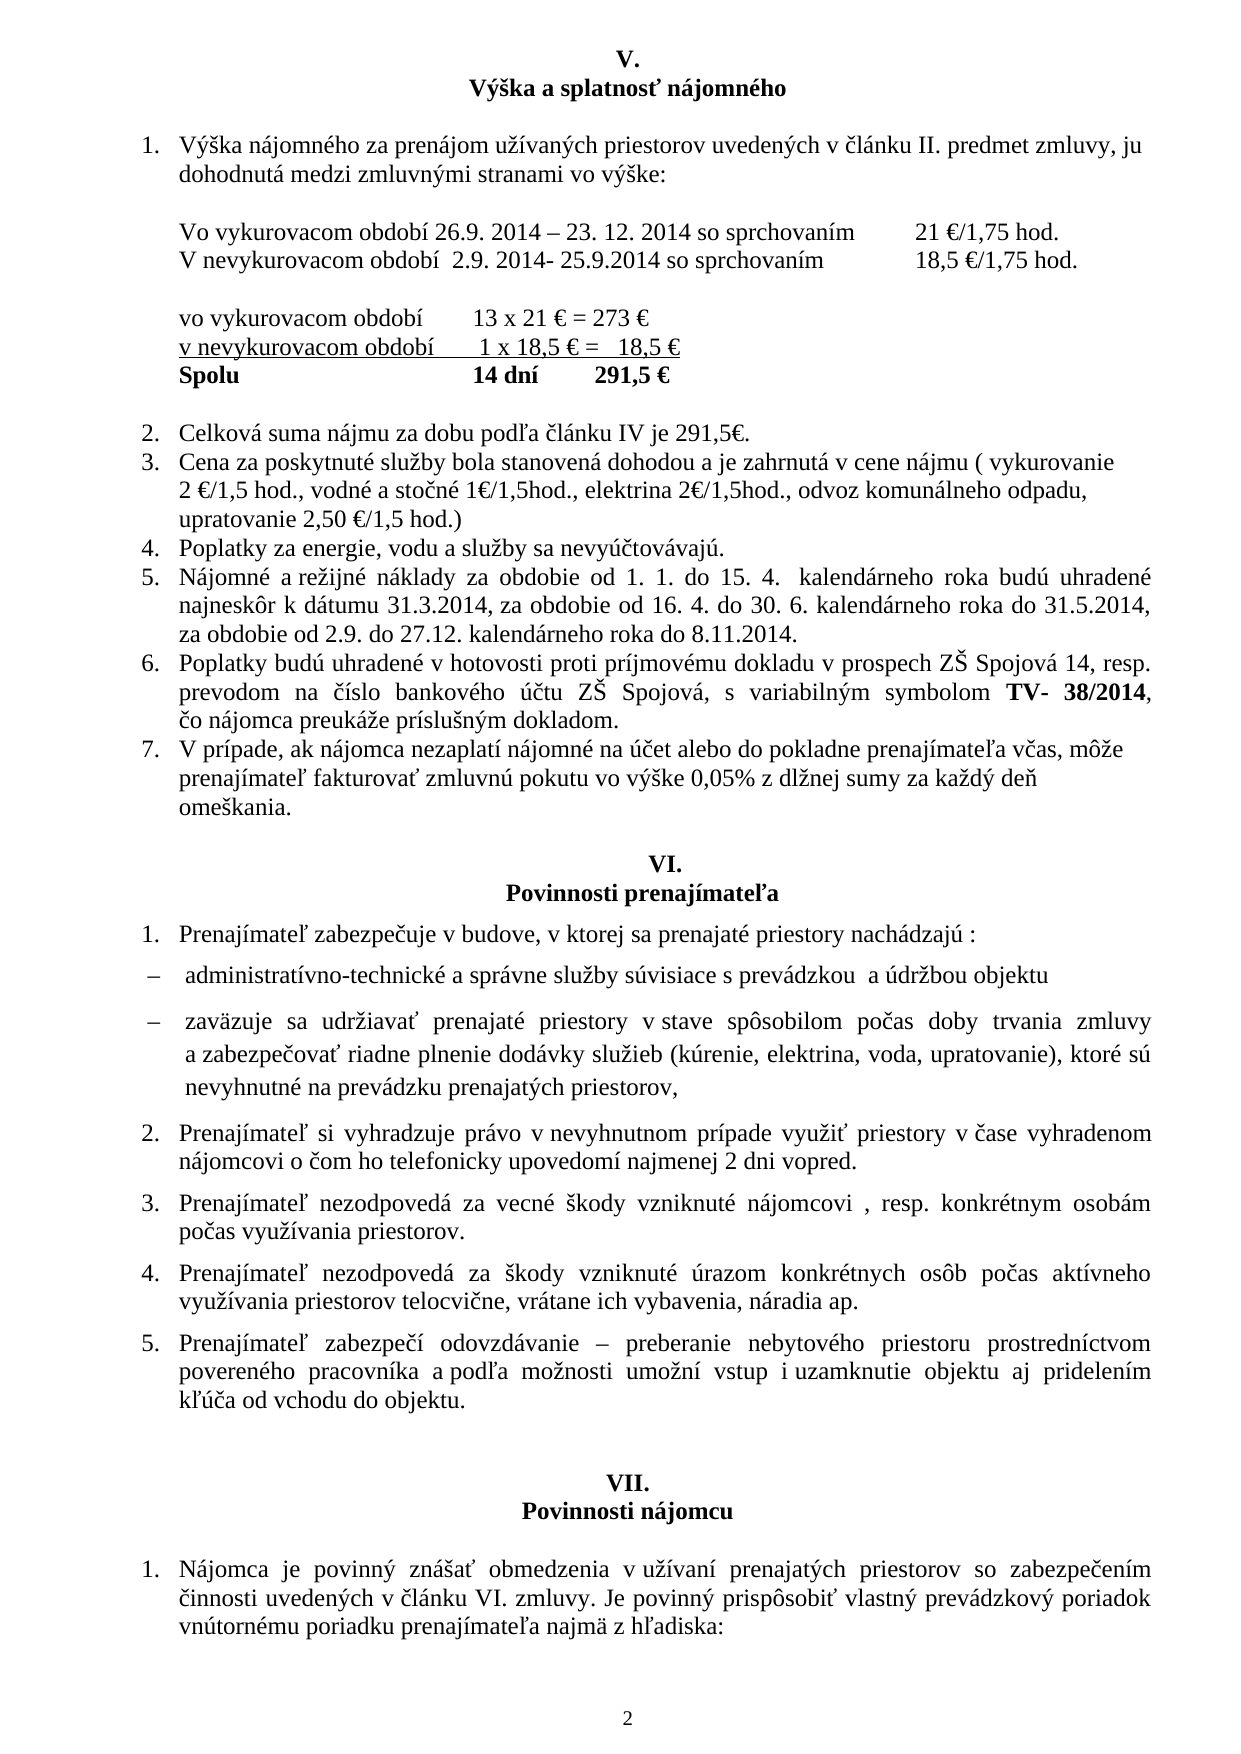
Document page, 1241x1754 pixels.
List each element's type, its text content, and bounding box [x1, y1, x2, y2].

list administratívno-technické a správne služby súvisiace s prevádzkou a údržbou objektu [147, 961, 1152, 989]
text Výška a splatnosť nájomného [103, 73, 1152, 102]
text Povinnosti nájomcu [103, 1496, 1152, 1525]
text Spolu 14 dní 291,5 € [178, 361, 1152, 389]
list Výška nájomného za prenájom užívaných priestorov uvedených v článku II. predmet zmluvy, ju dohodnutá medzi zmluvnými stranami vo výške: [141, 131, 1152, 188]
list Cena za poskytnuté služby bola stanovená dohodou a je zahrnutá v cene nájmu ( vykurovanie 2 €/1,5 hod., vodné a stočné 1€/1,5hod., elektrina 2€/1,5hod., odvoz komunálneho odpadu, upratovanie 2,50 €/1,5 hod.) [141, 447, 1152, 533]
list Nájomné a režijné náklady za obdobie od 1. 1. do 15. 4. kalendárneho roka budú uhradené najneskôr k dátumu 31.3.2014, za obdobie od 16. 4. do 30. 6. kalendárneho roka do 31.5.2014, za obdobie od 2.9. do 27.12. kalendárneho roka do 8.11.2014. [141, 562, 1152, 648]
list Nájomca je povinný znášať obmedzenia v užívaní prenajatých priestorov so zabezpečením činnosti uvedených v článku VI. zmluvy. Je povinný prispôsobiť vlastný prevádzkový poriadok vnútornému poriadku prenajímateľa najmä z hľadiska: [141, 1554, 1152, 1640]
text V. [103, 44, 1152, 73]
list Prenajímateľ zabezpečuje v budove, v ktorej sa prenajaté priestory nachádzajú : [141, 919, 1152, 948]
text v nevykurovacom období 1 x 18,5 € = 18,5 € [178, 332, 1152, 361]
list zaväzuje sa udržiavať prenajaté priestory v stave spôsobilom počas doby trvania zmluvy a zabezpečovať riadne plnenie dodávky služieb (kúrenie, elektrina, voda, upratovanie), ktoré sú nevyhnutné na prevádzku prenajatých priestorov, [147, 1006, 1152, 1101]
text vo vykurovacom období 13 x 21 € = 273 € [178, 303, 1152, 332]
list Poplatky budú uhradené v hotovosti proti príjmovému dokladu v prospech ZŠ Spojová 14, resp. prevodom na číslo bankového účtu ZŠ Spojová, s variabilným symbolom TV- 38/2014, čo nájomca preukáže príslušným dokladom. [141, 648, 1152, 734]
text VII. [103, 1468, 1152, 1496]
text V nevykurovacom období 2.9. 2014- 25.9.2014 so sprchovaním 18,5 €/1,75 hod. [178, 246, 1152, 274]
list Prenajímateľ nezodpovedá za škody vzniknuté úrazom konkrétnych osôb počas aktívneho využívania priestorov telocvične, vrátane ich vybavenia, náradia ap. [141, 1258, 1152, 1315]
text VI. [178, 849, 1152, 878]
list Celková suma nájmu za dobu podľa článku IV je 291,5€. [141, 418, 1152, 447]
text Povinnosti prenajímateľa [133, 878, 1152, 907]
list Prenajímateľ zabezpečí odovzdávanie – preberanie nebytového priestoru prostredníctvom povereného pracovníka a podľa možnosti umožní vstup i uzamknutie objektu aj pridelením kľúča od vchodu do objektu. [141, 1328, 1152, 1414]
text Vo vykurovacom období 26.9. 2014 – 23. 12. 2014 so sprchovaním 21 €/1,75 hod. [178, 217, 1152, 246]
list V prípade, ak nájomca nezaplatí nájomné na účet alebo do pokladne prenajímateľa včas, môže prenajímateľ fakturovať zmluvnú pokutu vo výške 0,05% z dlžnej sumy za každý deň omeškania. [141, 734, 1152, 821]
list Prenajímateľ nezodpovedá za vecné škody vzniknuté nájomcovi , resp. konkrétnym osobám počas využívania priestorov. [141, 1188, 1152, 1245]
list Poplatky za energie, vodu a služby sa nevyúčtovávajú. [141, 533, 1152, 562]
list Prenajímateľ si vyhradzuje právo v nevyhnutnom prípade využiť priestory v čase vyhradenom nájomcovi o čom ho telefonicky upovedomí najmenej 2 dni vopred. [141, 1118, 1152, 1175]
